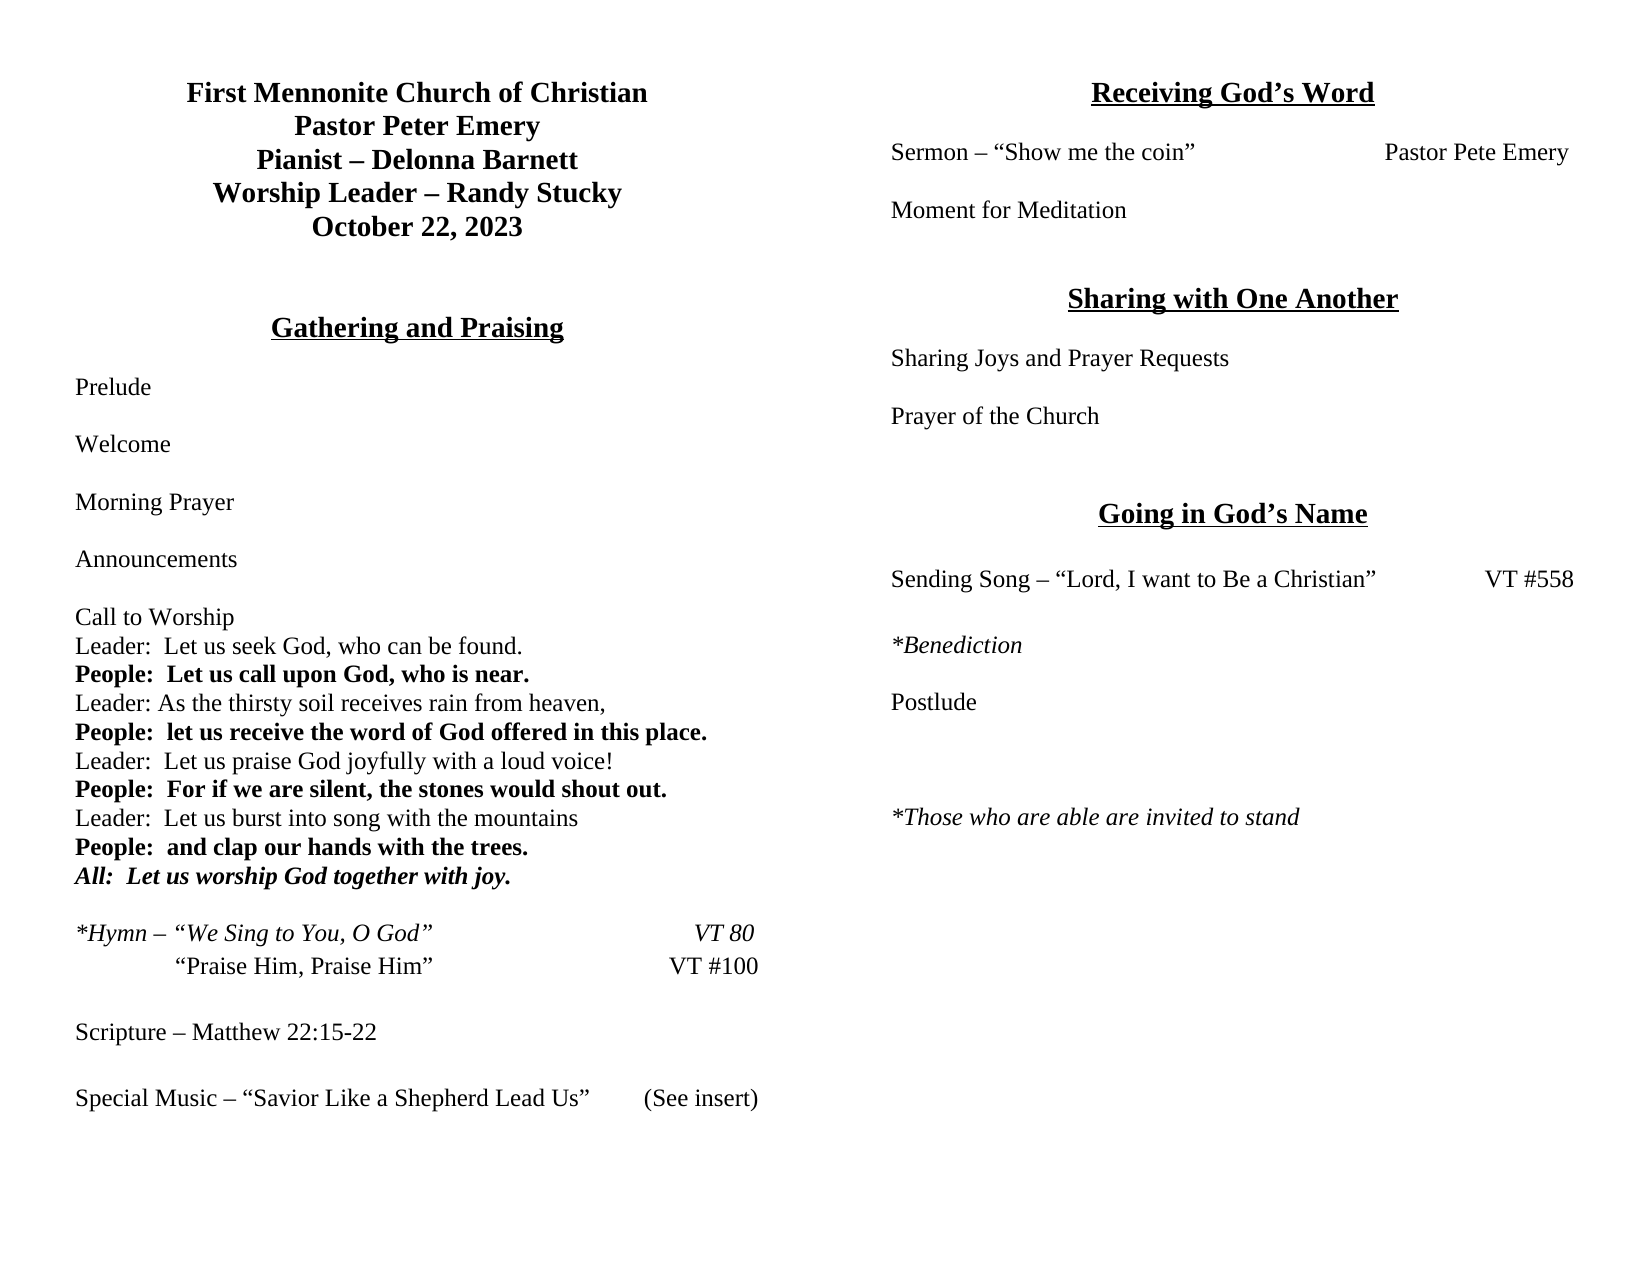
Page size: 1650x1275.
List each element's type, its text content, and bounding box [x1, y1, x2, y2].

text First Mennonite Church of Christian [75, 75, 759, 108]
text People: and clap our hands with the trees. [75, 832, 759, 861]
text Gathering and Praising [75, 310, 759, 343]
text Worship Leader – Randy Stucky [75, 176, 759, 209]
text Special Music – “Savior Like a Shepherd Lead Us” (See insert) [75, 1083, 759, 1112]
text People: Let us call upon God, who is near. [75, 659, 759, 688]
text Leader: Let us burst into song with the mountains [75, 803, 759, 832]
text People: let us receive the word of God offered in this place. [75, 717, 759, 746]
text Announcements [75, 544, 759, 573]
text Sharing Joys and Prayer Requests [891, 343, 1575, 372]
text “Praise Him, Praise Him” VT #100 [75, 951, 759, 980]
text Moment for Meditation [891, 195, 1575, 223]
text *Those who are able are invited to stand [891, 802, 1575, 831]
text Postlude [891, 687, 1575, 716]
text People: For if we are silent, the stones would shout out. [75, 774, 759, 803]
text Receiving God’s Word [891, 75, 1575, 108]
text Prayer of the Church [891, 401, 1575, 429]
text Welcome [75, 429, 759, 458]
text Call to Worship [75, 602, 759, 631]
text Prelude [75, 372, 759, 401]
text *Benediction [891, 630, 1575, 658]
text October 22, 2023 [75, 209, 759, 243]
text Leader: As the thirsty soil receives rain from heaven, [75, 688, 759, 717]
text Pianist – Delonna Barnett [75, 142, 759, 176]
text Morning Prayer [75, 487, 759, 516]
text Pastor Peter Emery [75, 108, 759, 142]
text All: Let us worship God together with joy. [75, 861, 759, 889]
text Sermon – “Show me the coin” Pastor Pete Emery [891, 137, 1575, 166]
text Scripture – Matthew 22:15-22 [75, 1017, 759, 1046]
text Leader: Let us seek God, who can be found. [75, 631, 759, 659]
text *Hymn – “We Sing to You, O God” VT 80 [75, 918, 759, 947]
text Sharing with One Another [891, 281, 1575, 314]
text Going in God’s Name [891, 497, 1575, 530]
text Sending Song – “Lord, I want to Be a Christian” VT #558 [891, 564, 1575, 592]
text Leader: Let us praise God joyfully with a loud voice! [75, 746, 759, 774]
